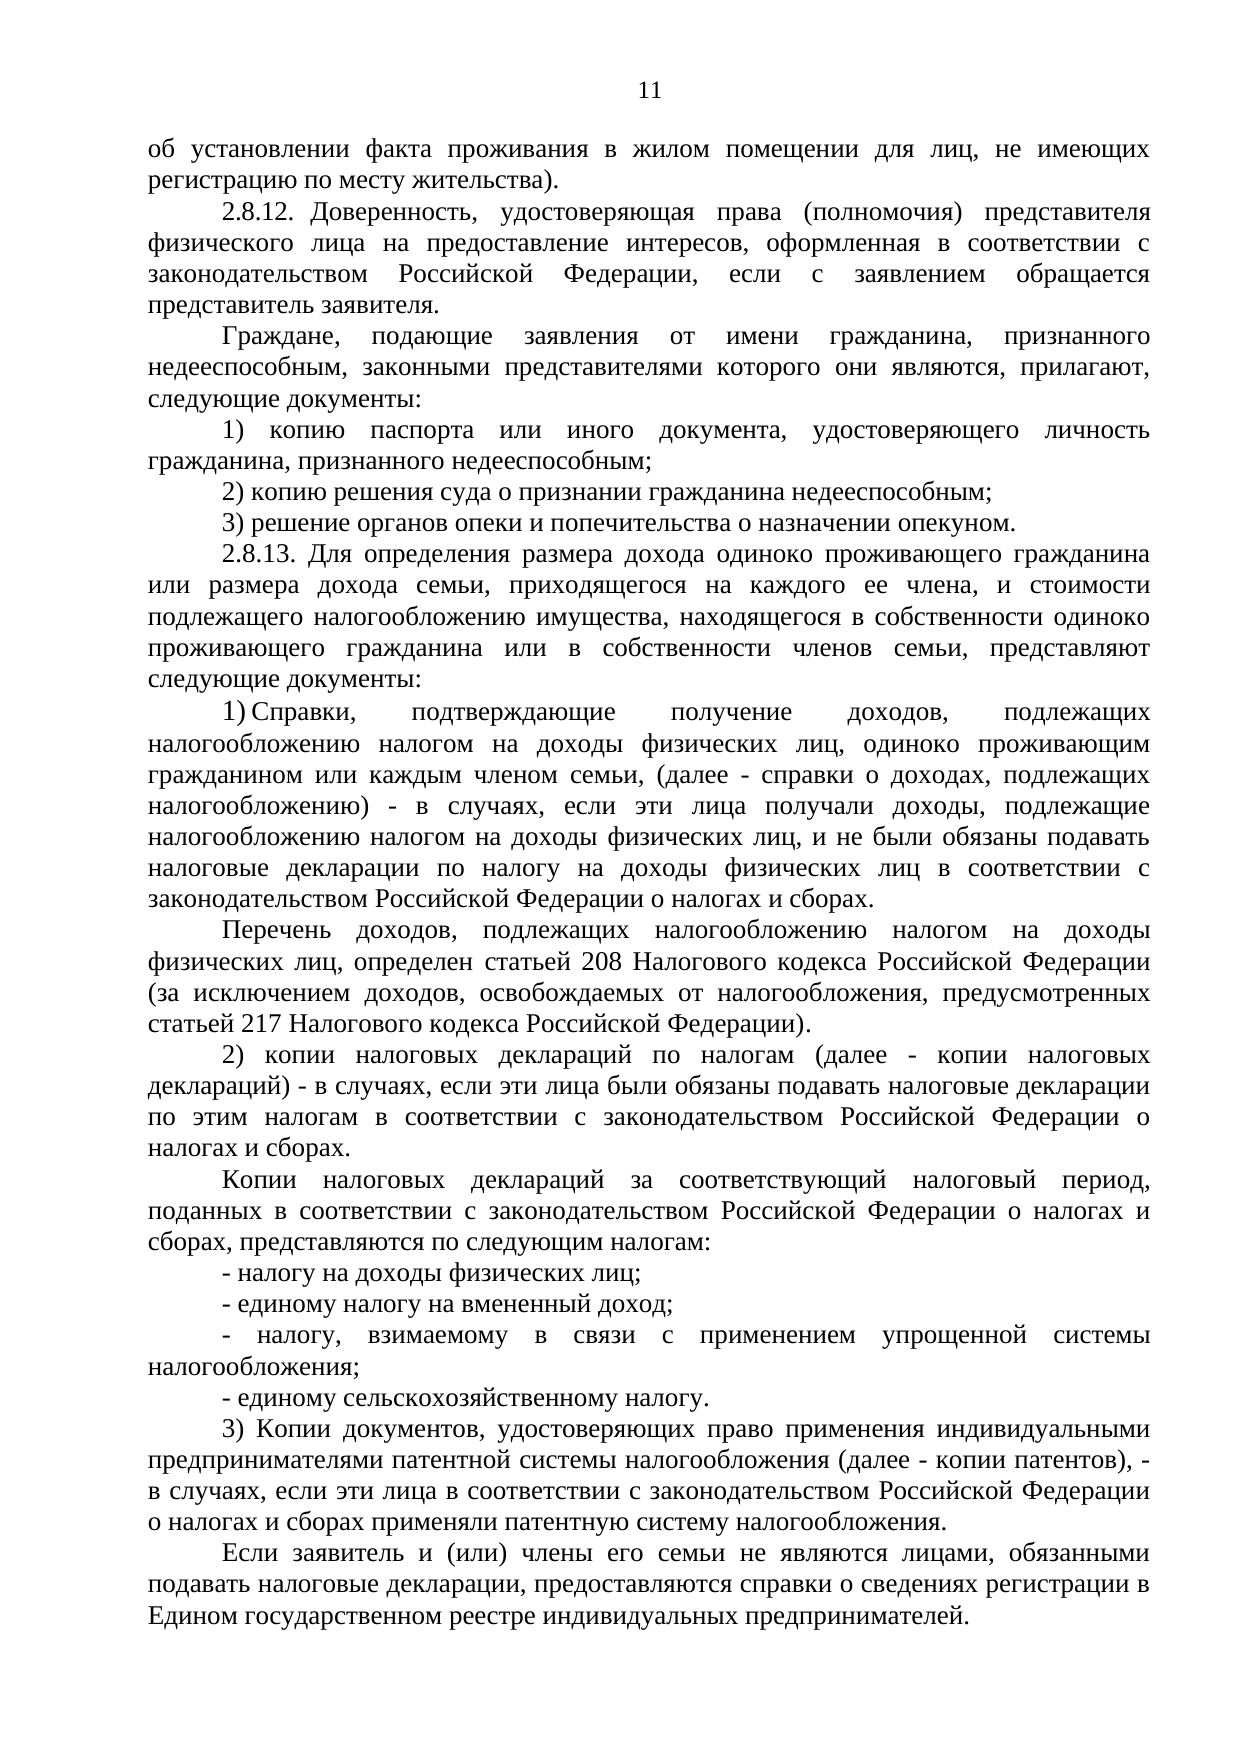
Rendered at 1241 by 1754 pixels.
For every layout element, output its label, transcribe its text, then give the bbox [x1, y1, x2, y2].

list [148, 132, 1152, 195]
list Справки, подтверждающие получение доходов, подлежащих налогообложению налогом на доходы физических лиц, одиноко проживающим гражданином или каждым членом семьи, (далее - справки о доходах, подлежащих налогообложению) - в случаях, если эти лица получали доходы, подлежащие налогообложению налогом на доходы физических лиц, и не были обязаны подавать налоговые декларации по налогу на доходы физических лиц в соответствии с законодательством Российской Федерации о налогах и сборах. [148, 693, 1152, 913]
text - единому сельскохозяйственному налогу. [148, 1381, 1152, 1412]
text - налогу, взимаемому в связи с применением упрощенной системы налогообложения; [148, 1318, 1152, 1381]
text Перечень доходов, подлежащих налогообложению налогом на доходы физических лиц, определен статьей 208 Налогового кодекса Российской Федерации (за исключением доходов, освобождаемых от налогообложения, предусмотренных статьей 217 Налогового кодекса Российской Федерации). [148, 913, 1152, 1038]
text 3) Копии документов, удостоверяющих право применения индивидуальными предпринимателями патентной системы налогообложения (далее - копии патентов), - в случаях, если эти лица в соответствии с законодательством Российской Федерации о налогах и сборах применяли патентную систему налогообложения. [148, 1412, 1152, 1536]
text 2) копию решения суда о признании гражданина недееспособным; [148, 475, 1152, 506]
text Копии налоговых деклараций за соответствующий налоговый период, поданных в соответствии с законодательством Российской Федерации о налогах и сборах, представляются по следующим налогам: [148, 1163, 1152, 1256]
text Если заявитель и (или) члены его семьи не являются лицами, обязанными подавать налоговые декларации, предоставляются справки о сведениях регистрации в Едином государственном реестре индивидуальных предпринимателей. [148, 1536, 1152, 1630]
text 3) решение органов опеки и попечительства о назначении опекуном. [148, 506, 1152, 537]
text 2) копии налоговых деклараций по налогам (далее - копии налоговых деклараций) - в случаях, если эти лица были обязаны подавать налоговые декларации по этим налогам в соответствии с законодательством Российской Федерации о налогах и сборах. [148, 1038, 1152, 1163]
text - налогу на доходы физических лиц; [148, 1256, 1152, 1287]
text 2.8.13. Для определения размера дохода одиноко проживающего гражданина или размера дохода семьи, приходящегося на каждого ее члена, и стоимости подлежащего налогообложению имущества, находящегося в собственности одиноко проживающего гражданина или в собственности членов семьи, представляют следующие документы: [148, 537, 1152, 693]
text - единому налогу на вмененный доход; [148, 1287, 1152, 1318]
text Граждане, подающие заявления от имени гражданина, признанного недееспособным, законными представителями которого они являются, прилагают, следующие документы: [148, 319, 1152, 413]
text 1) копию паспорта или иного документа, удостоверяющего личность гражданина, признанного недееспособным; [148, 413, 1152, 475]
list Доверенность, удостоверяющая права (полномочия) представителя физического лица на предоставление интересов, оформленная в соответствии с законодательством Российской Федерации, если с заявлением обращается представитель заявителя. [148, 195, 1152, 319]
